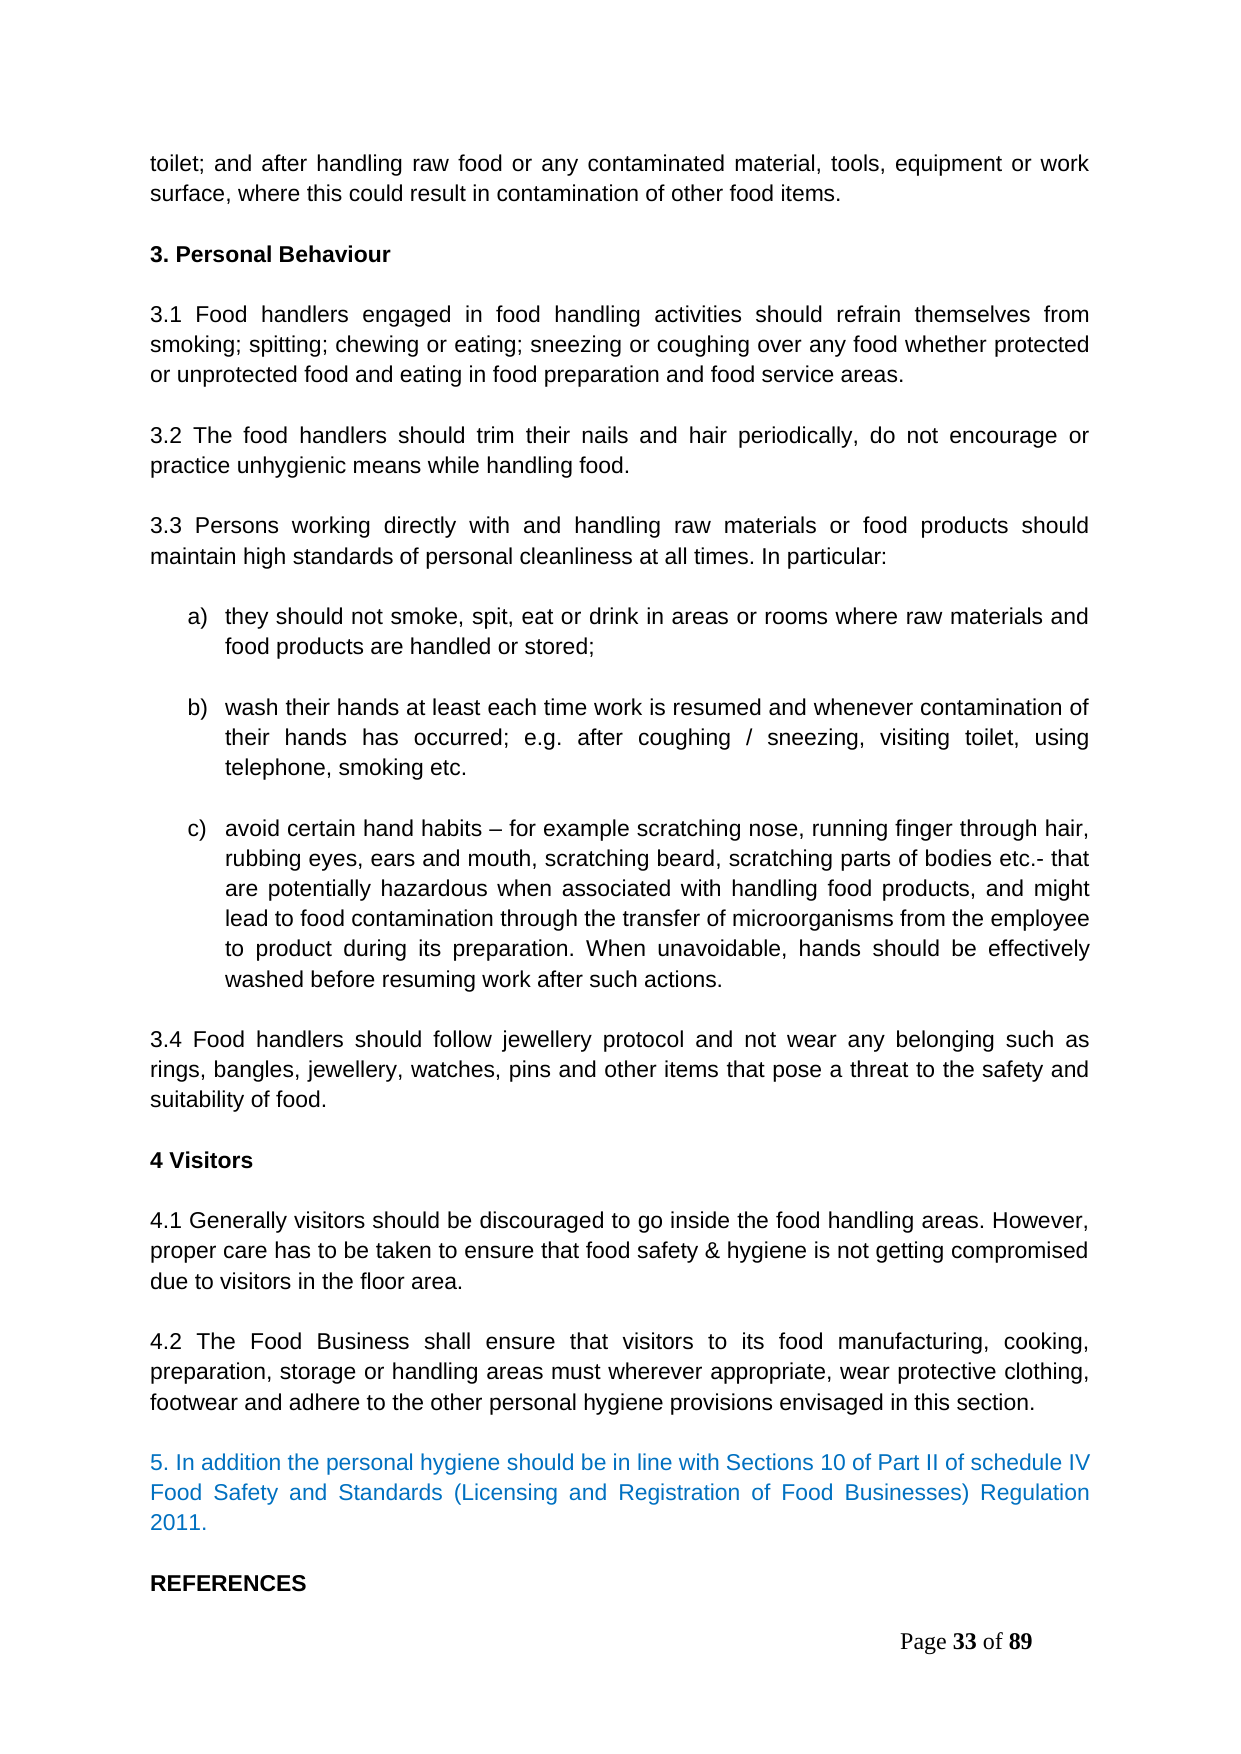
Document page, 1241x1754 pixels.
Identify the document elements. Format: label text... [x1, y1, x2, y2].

text 3.2 The food handlers should trim their nails and hair periodically, do not encourage or practice unhygienic means while handling food. [150, 422, 1090, 478]
text REFERENCES [150, 1570, 1090, 1596]
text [150, 150, 1090, 207]
list avoid certain hand habits – for example scratching nose, running finger through hair, rubbing eyes, ears and mouth, scratching beard, scratching parts of bodies etc.- that are potentially hazardous when associated with handling food products, and might lead to food contamination through the transfer of microorganisms from the employee to product during its preparation. When unavoidable, hands should be effectively washed before resuming work after such actions. [187, 814, 1090, 992]
text 5. In addition the personal hygiene should be in line with Sections 10 of Part II of schedule IV Food Safety and Standards (Licensing and Registration of Food Businesses) Regulation 2011. [150, 1449, 1090, 1536]
list they should not smoke, spit, eat or drink in areas or rooms where raw materials and food products are handled or stored; [187, 603, 1090, 660]
text 3.1 Food handlers engaged in food handling activities should refrain themselves from smoking; spitting; chewing or eating; sneezing or coughing over any food whether protected or unprotected food and eating in food preparation and food service areas. [150, 301, 1090, 388]
text 3.4 Food handlers should follow jewellery protocol and not wear any belonging such as rings, bangles, jewellery, watches, pins and other items that pose a threat to the safety and suitability of food. [150, 1026, 1090, 1113]
text 4.1 Generally visitors should be discouraged to go inside the food handling areas. However, proper care has to be taken to ensure that food safety & hygiene is not getting compromised due to visitors in the floor area. [150, 1207, 1090, 1294]
text 3. Personal Behaviour [150, 241, 1090, 267]
text 3.3 Persons working directly with and handling raw materials or food products should maintain high standards of personal cleanliness at all times. In particular: [150, 512, 1090, 569]
list wash their hands at least each time work is resumed and whenever contamination of their hands has occurred; e.g. after coughing / sneezing, visiting toilet, using telephone, smoking etc. [187, 694, 1090, 781]
text 4.2 The Food Business shall ensure that visitors to its food manufacturing, cooking, preparation, storage or handling areas must wherever appropriate, wear protective clothing, footwear and adhere to the other personal hygiene provisions envisaged in this section. [150, 1328, 1090, 1415]
text 4 Visitors [150, 1147, 1090, 1173]
